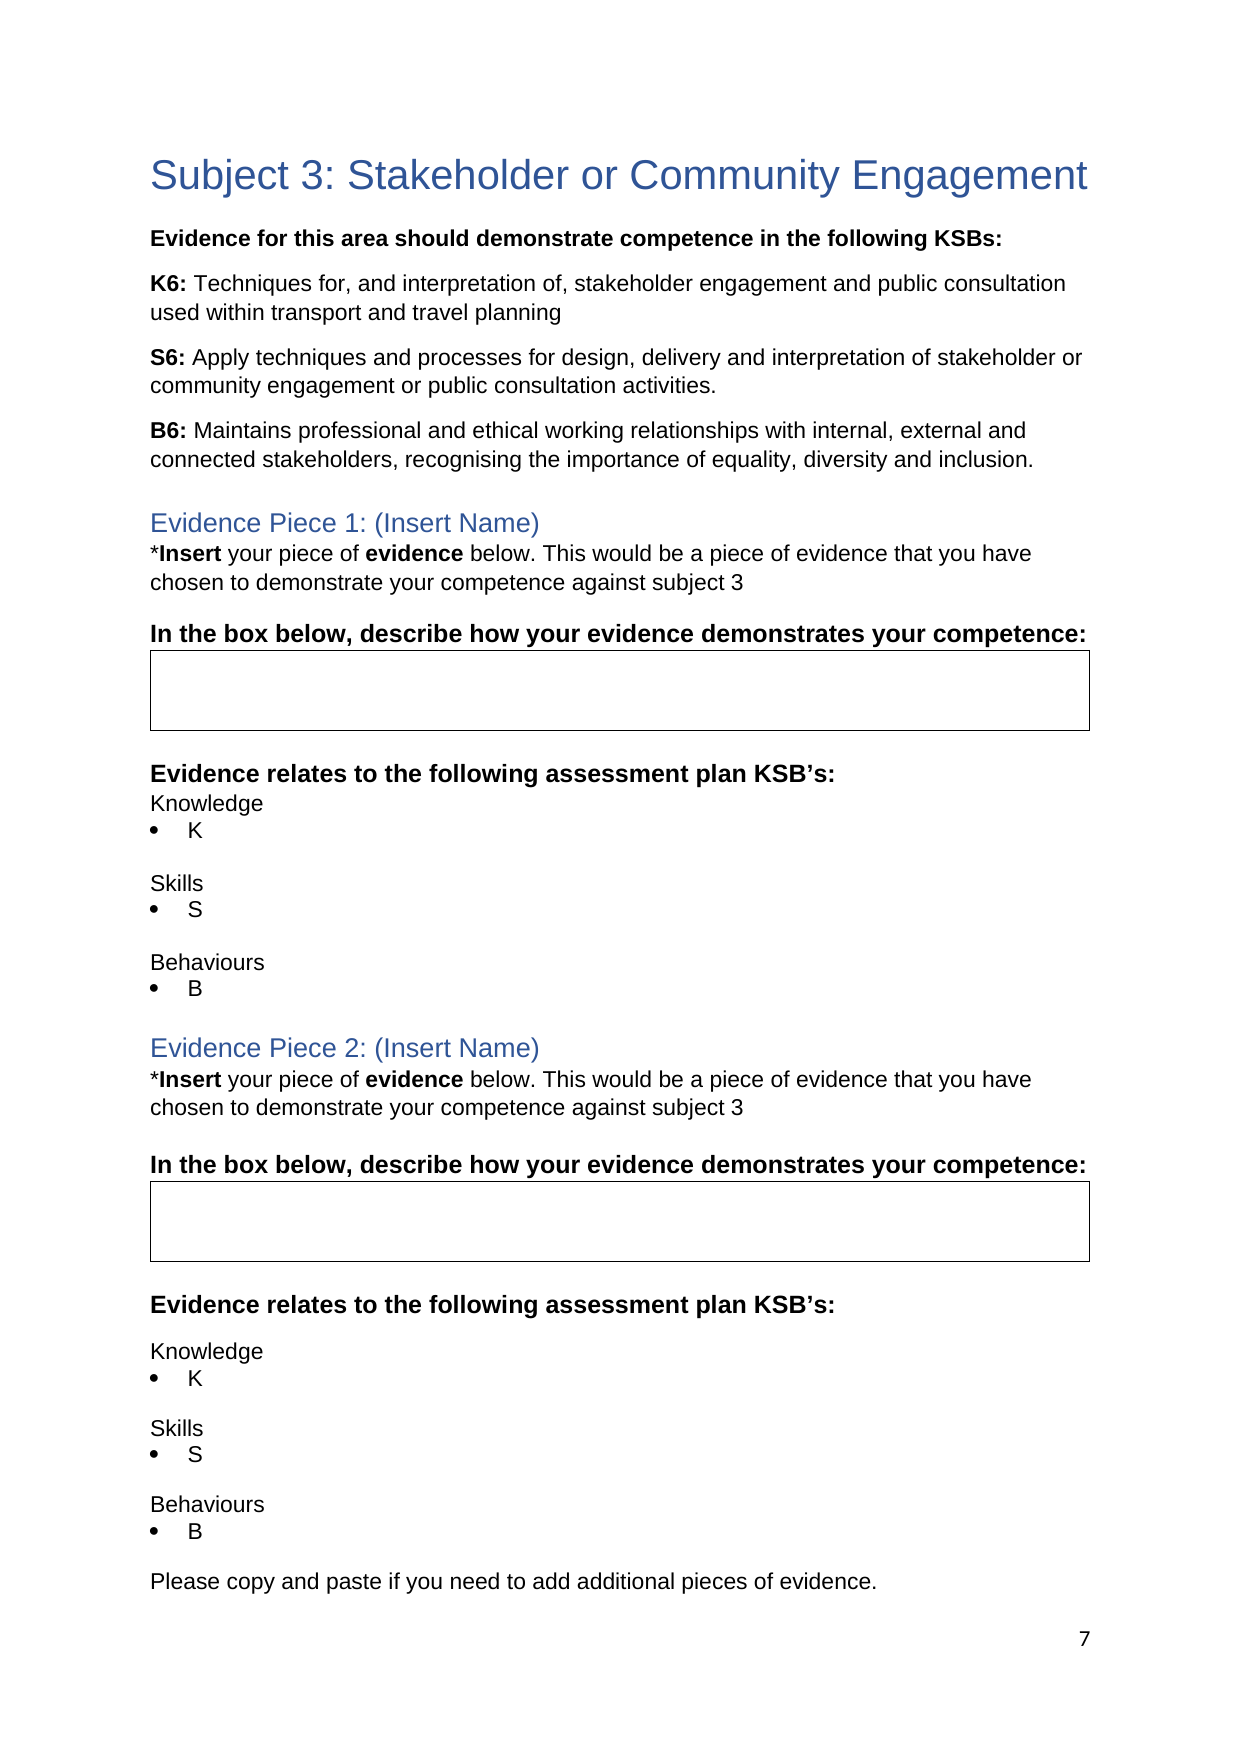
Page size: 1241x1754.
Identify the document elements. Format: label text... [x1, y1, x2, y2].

list K [150, 1364, 1090, 1391]
list S [150, 1441, 1090, 1467]
subtitle Subject 3: Stakeholder or Community Engagement [150, 150, 1090, 198]
subtitle Evidence Piece 1: (Insert Name) [150, 507, 1090, 538]
text S6: Apply techniques and processes for design, delivery and interpretation of stakeholder or community engagement or public consultation activities. [150, 343, 1090, 398]
list K [150, 817, 1090, 843]
text Please copy and paste if you need to add additional pieces of evidence. [150, 1568, 1090, 1594]
text K6: Techniques for, and interpretation of, stakeholder engagement and public consultation used within transport and travel planning [150, 270, 1090, 325]
text Knowledge [150, 790, 1090, 817]
text Evidence for this area should demonstrate competence in the following KSBs: [150, 225, 1090, 251]
text *Insert your piece of evidence below. This would be a piece of evidence that you have chosen to demonstrate your competence against subject 3 [150, 1066, 1090, 1120]
list B [150, 975, 1090, 1001]
text Evidence relates to the following assessment plan KSB’s: [150, 1290, 1090, 1319]
subtitle Evidence Piece 2: (Insert Name) [150, 1032, 1090, 1063]
text Skills [150, 869, 1090, 896]
table_header [151, 1182, 1089, 1261]
list S [150, 896, 1090, 922]
text Skills [150, 1415, 1090, 1441]
text Knowledge [150, 1338, 1090, 1364]
text In the box below, describe how your evidence demonstrates your competence: [150, 619, 1090, 647]
text *Insert your piece of evidence below. This would be a piece of evidence that you have chosen to demonstrate your competence against subject 3 [150, 540, 1090, 595]
text Behaviours [150, 948, 1090, 975]
text Behaviours [150, 1491, 1090, 1518]
text In the box below, describe how your evidence demonstrates your competence: [150, 1150, 1090, 1178]
table_header [151, 651, 1089, 730]
text Evidence relates to the following assessment plan KSB’s: [150, 759, 1090, 788]
list B [150, 1518, 1090, 1544]
text B6: Maintains professional and ethical working relationships with internal, external and connected stakeholders, recognising the importance of equality, diversity and inclusion. [150, 417, 1090, 472]
